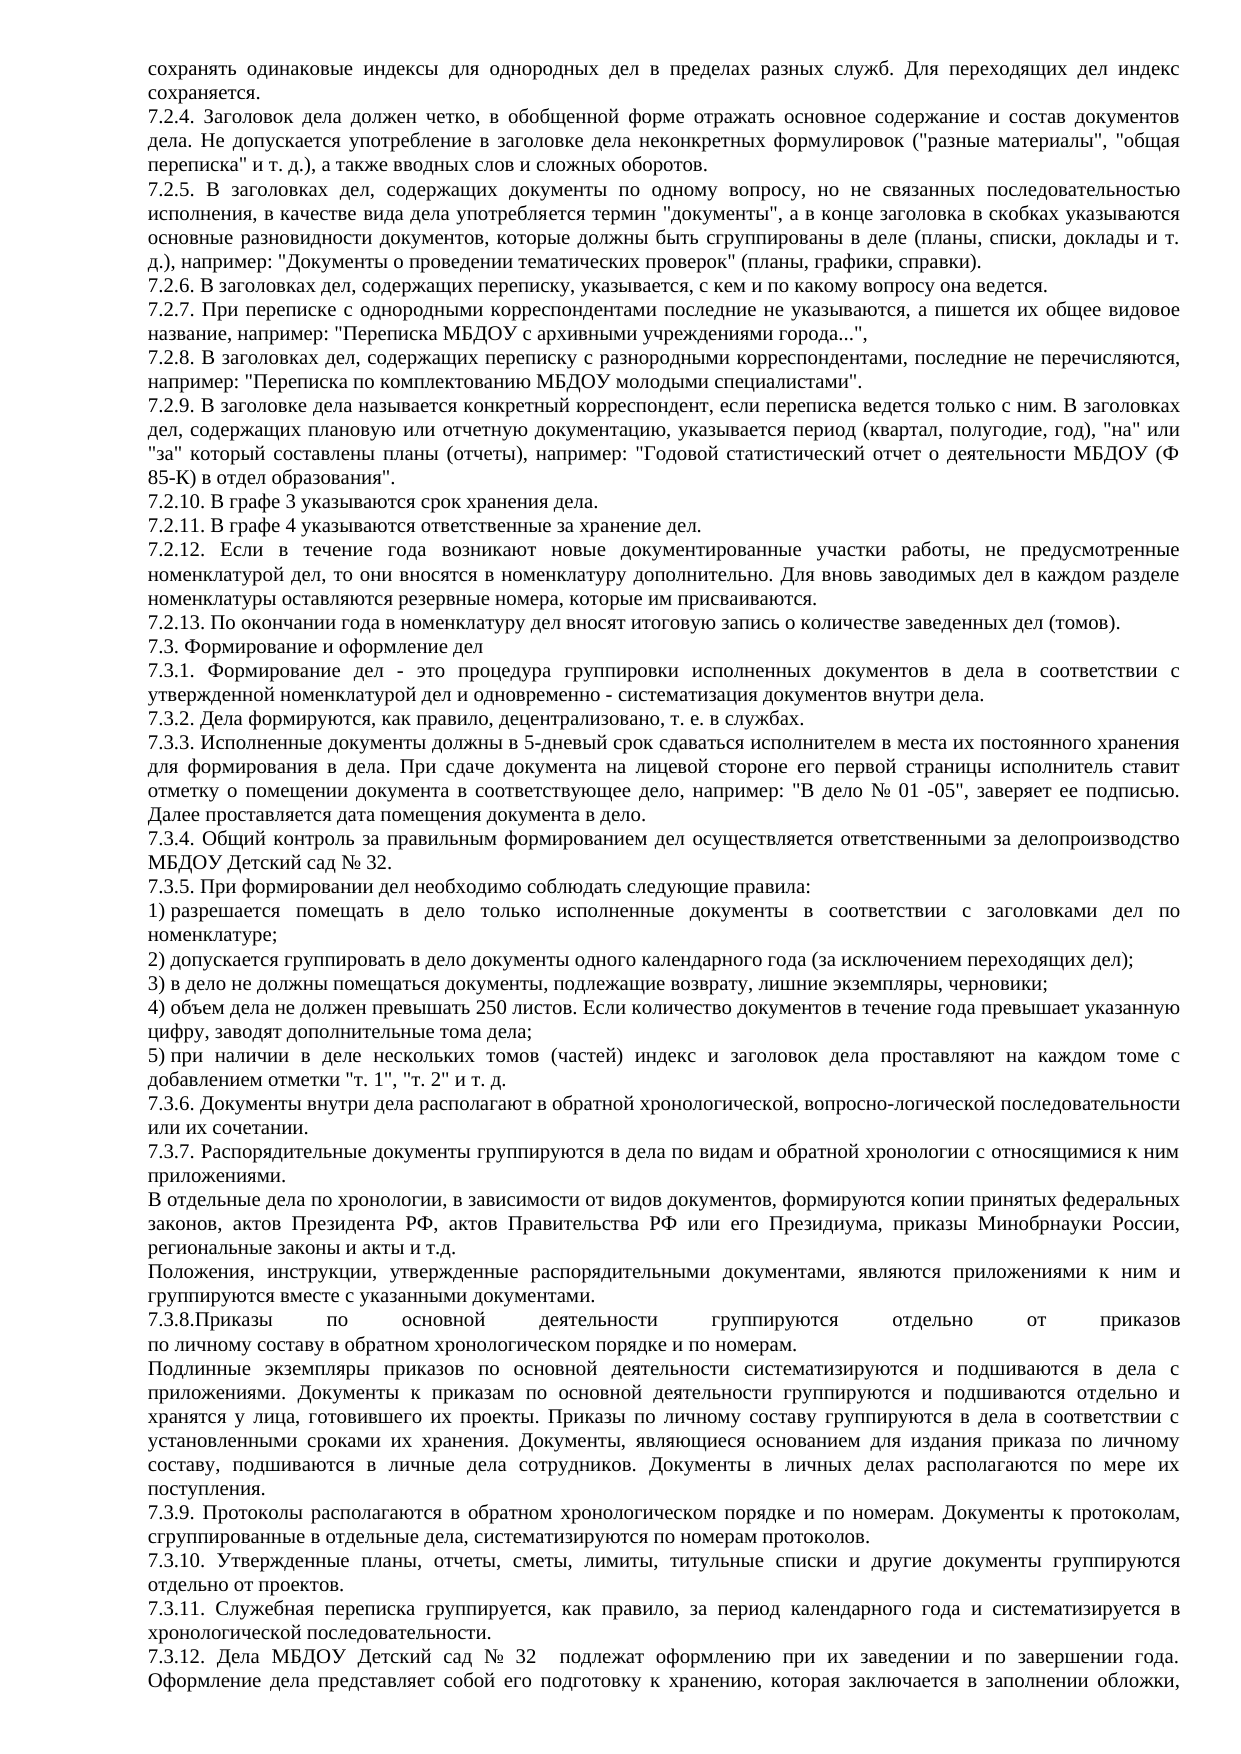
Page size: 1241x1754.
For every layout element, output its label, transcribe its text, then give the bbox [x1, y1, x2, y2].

text Подлинные экземпляры приказов по основной деятельности систематизируются и подшиваются в дела с приложениями. Документы к приказам по основной деятельности группируются и подшиваются отдельно и хранятся у лица, готовившего их проекты. Приказы по личному составу группируются в дела в соответствии с установленными сроками их хранения. Документы, являющиеся основанием для издания приказа по личному составу, подшиваются в личные дела сотрудников. Документы в личных делах располагаются по мере их поступления. [148, 1356, 1181, 1500]
text 7.3.8.Приказы по основной деятельности группируются отдельно от приказов по личному составу в обратном хронологическом порядке и по номерам. [148, 1307, 1181, 1356]
text 7.3. Формирование и оформление дел [148, 634, 1181, 658]
text 7.2.10. В графе 3 указываются срок хранения дела. [148, 489, 1181, 513]
text 7.2.9. В заголовке дела называется конкретный корреспондент, если переписка ведется только с ним. В заголовках дел, содержащих плановую или отчетную документацию, указывается период (квартал, полугодие, год), "на" или "за" который составлены планы (отчеты), например: "Годовой статистический отчет о деятельности МБДОУ (Ф 85-К) в отдел образования". [148, 393, 1181, 489]
text 7.2.13. По окончании года в номенклатуру дел вносят итоговую запись о количестве заведенных дел (томов). [148, 609, 1181, 634]
text 5)​ при наличии в деле нескольких томов (частей) индекс и заголовок дела проставляют на каждом томе с добавлением отметки "т. 1", "т. 2" и т. д. [148, 1043, 1181, 1091]
text 7.2.7. При переписке с однородными корреспондентами последние не указываются, а пишется их общее видовое название, например: "Переписка МБДОУ с архивными учреждениями города...", [148, 297, 1181, 345]
text 7.3.7. Распорядительные документы группируются в дела по видам и обратной хронологии с относящимися к ним приложениями. [148, 1139, 1181, 1187]
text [148, 1644, 1181, 1692]
text 7.3.4. Общий контроль за правильным формированием дел осуществляется ответственными за делопроизводство МБДОУ Детский сад № 32. [148, 826, 1181, 874]
text 7.2.12. Если в течение года возникают новые документированные участки работы, не предусмотренные номенклатурой дел, то они вносятся в номенклатуру дополнительно. Для вновь заводимых дел в каждом разделе номенклатуры оставляются резервные номера, которые им присваиваются. [148, 537, 1181, 609]
text 7.2.4. Заголовок дела должен четко, в обобщенной форме отражать основное содержание и состав документов дела. Не допускается употребление в заголовке дела неконкретных формулировок ("разные материалы", "общая переписка" и т. д.), а также вводных слов и сложных оборотов. [148, 104, 1181, 176]
text 7.3.1. Формирование дел - это процедура группировки исполненных документов в дела в соответствии с утвержденной номенклатурой дел и одновременно - систематизация документов внутри дела. [148, 658, 1181, 706]
text 3)​ в дело не должны помещаться документы, подлежащие возврату, лишние экземпляры, черновики; [148, 971, 1181, 994]
text 7.2.6. В заголовках дел, содержащих переписку, указывается, с кем и по какому вопросу она ведется. [148, 273, 1181, 297]
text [148, 56, 1181, 104]
text 4)​ объем дела не должен превышать 250 листов. Если количество документов в течение года превышает указанную цифру, заводят дополнительные тома дела; [148, 994, 1181, 1043]
text Положения, инструкции, утвержденные распорядительными документами, являются приложениями к ним и группируются вместе с указанными документами. [148, 1259, 1181, 1307]
text 7.3.5. При формировании дел необходимо соблюдать следующие правила: [148, 874, 1181, 898]
text В отдельные дела по хронологии, в зависимости от видов документов, формируются копии принятых федеральных законов, актов Президента РФ, актов Правительства РФ или его Президиума, приказы Минобрнауки России, региональные законы и акты и т.д. [148, 1187, 1181, 1259]
text 2)​ допускается группировать в дело документы одного календарного года (за исключением переходящих дел); [148, 946, 1181, 971]
text 7.2.11. В графе 4 указываются ответственные за хранение дел. [148, 513, 1181, 537]
text 1)​ разрешается помещать в дело только исполненные документы в соответствии с заголовками дел по номенклатуре; [148, 898, 1181, 946]
text 7.3.3. Исполненные документы должны в 5-дневый срок сдаваться исполнителем в места их постоянного хранения для формирования в дела. При сдаче документа на лицевой стороне его первой страницы исполнитель ставит отметку о помещении документа в соответствующее дело, например: "В дело № 01 -05", заверяет ее подписью. Далее проставляется дата помещения документа в дело. [148, 730, 1181, 826]
text 7.2.5. В заголовках дел, содержащих документы по одному вопросу, но не связанных последовательностью исполнения, в качестве вида дела употребля​ется термин "документы", а в конце заголовка в скобках указываются основные разновидности документов, которые должны быть сгруппированы в деле (планы, списки, доклады и т. д.), например: "Документы о проведении тематических проверок" (планы, графики, справки). [148, 176, 1181, 273]
text 7.3.2. Дела формируются, как правило, децентрализовано, т. е. в службах. [148, 706, 1181, 730]
text 7.3.11. Служебная переписка группируется, как правило, за период календарного года и систематизируется в хронологической последовательности. [148, 1596, 1181, 1644]
text 7.3.10. Утвержденные планы, отчеты, сметы, лимиты, титульные списки и другие документы группируются отдельно от проектов. [148, 1548, 1181, 1596]
text 7.3.9. Протоколы располагаются в обратном хронологическом порядке и по номерам. Документы к протоколам, сгруппированные в отдельные дела, систематизируются по номерам протоколов. [148, 1500, 1181, 1548]
text 7.2.8. В заголовках дел, содержащих переписку с разнородными корреспондентами, последние не перечисляются, например: "Переписка по комплектованию МБДОУ молодыми специалистами". [148, 345, 1181, 393]
text 7.3.6. Документы внутри дела располагают в обратной хронологической, вопросно-логической последовательности или их сочетании. [148, 1091, 1181, 1139]
